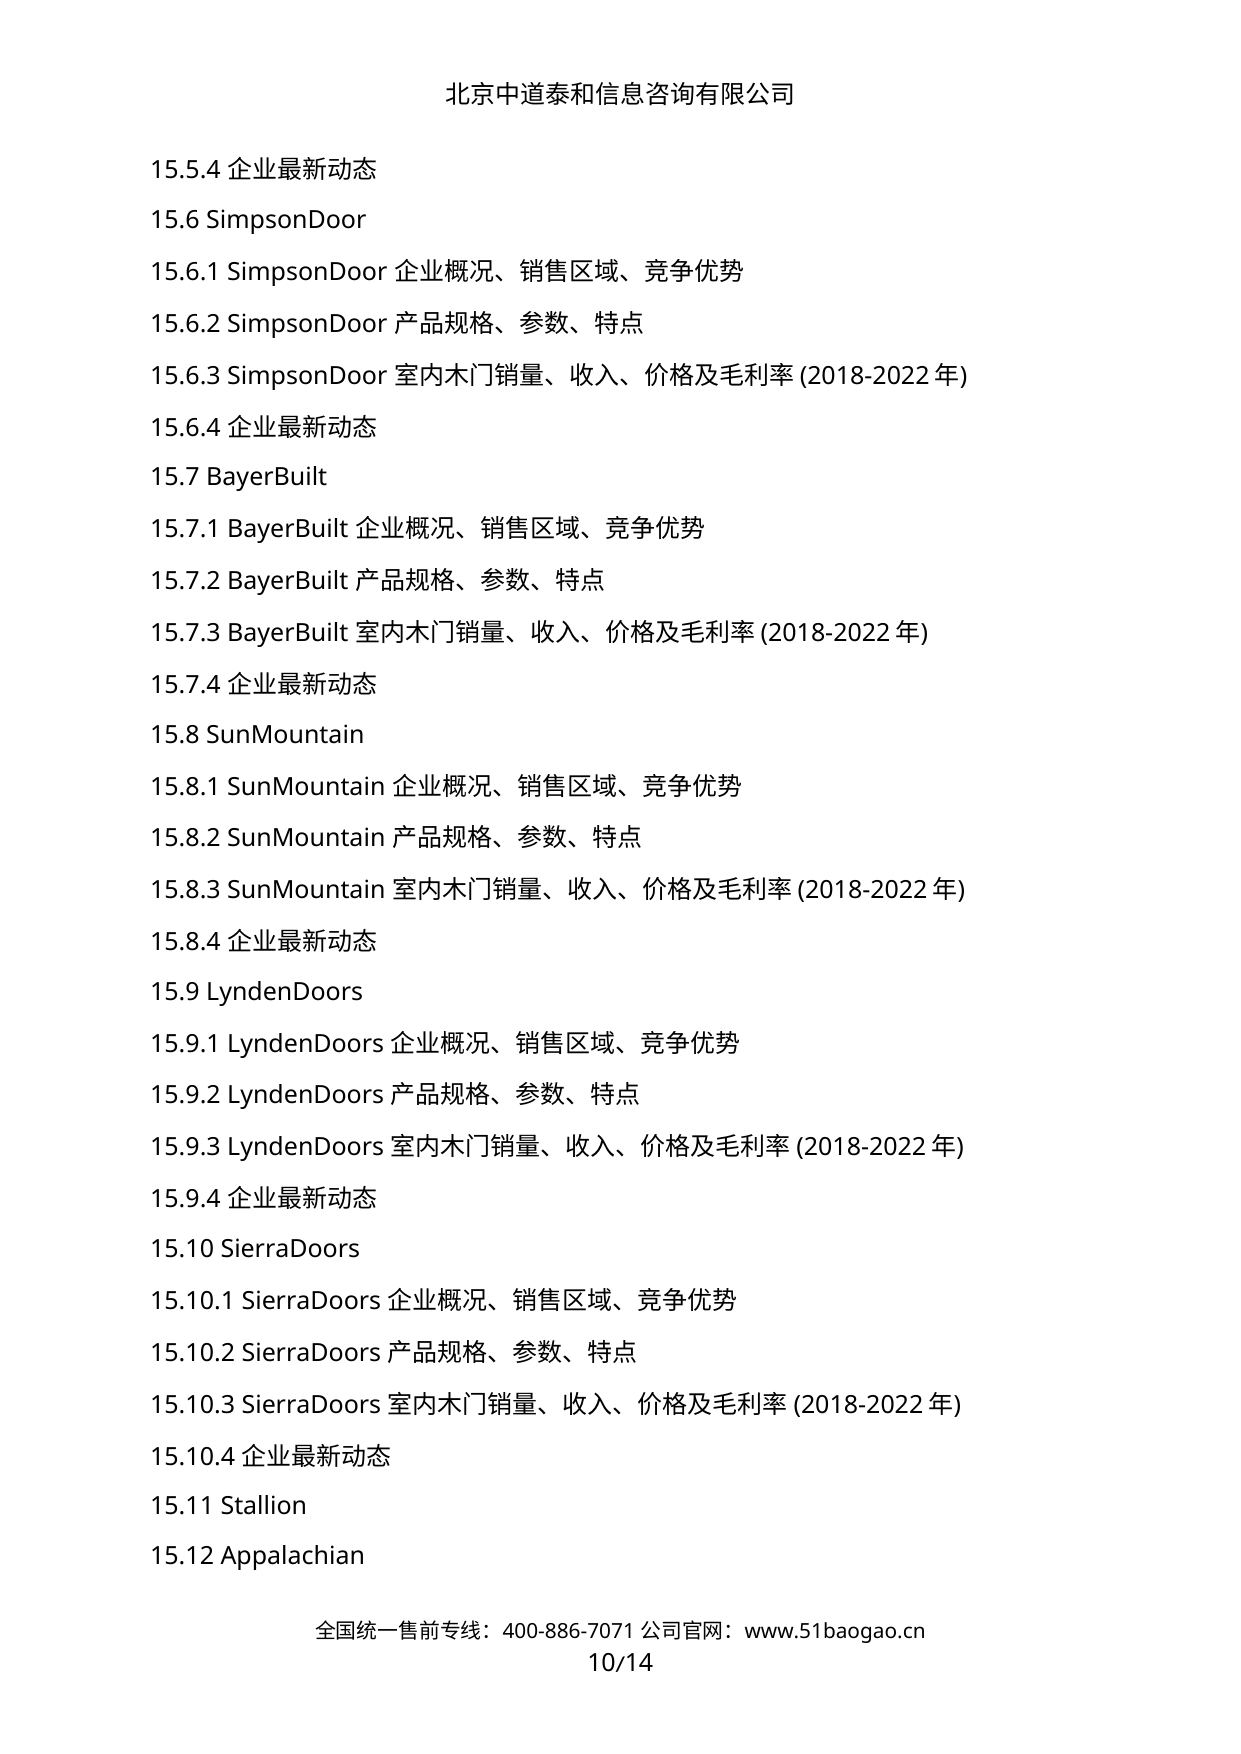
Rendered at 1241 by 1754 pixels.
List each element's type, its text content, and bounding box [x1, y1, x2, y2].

text 15.7 BayerBuilt [150, 459, 1090, 493]
text 15.10.3 SierraDoors 室内木门销量、收入、价格及毛利率 (2018-2022年) [150, 1384, 1090, 1420]
text 15.11 Stallion [150, 1488, 1090, 1522]
text 15.9.1 LyndenDoors 企业概况、销售区域、竞争优势 [150, 1023, 1090, 1059]
text 15.7.1 BayerBuilt 企业概况、销售区域、竞争优势 [150, 509, 1090, 545]
text 15.10 SierraDoors [150, 1231, 1090, 1265]
text 15.7.2 BayerBuilt 产品规格、参数、特点 [150, 561, 1090, 597]
text 15.10.1 SierraDoors 企业概况、销售区域、竞争优势 [150, 1280, 1090, 1317]
text 15.6.2 SimpsonDoor 产品规格、参数、特点 [150, 303, 1090, 340]
text 15.6.3 SimpsonDoor 室内木门销量、收入、价格及毛利率 (2018-2022年) [150, 355, 1090, 392]
text 15.9 LyndenDoors [150, 973, 1090, 1007]
text 15.8.1 SunMountain 企业概况、销售区域、竞争优势 [150, 766, 1090, 802]
text 15.6.1 SimpsonDoor 企业概况、销售区域、竞争优势 [150, 252, 1090, 288]
text 15.9.3 LyndenDoors 室内木门销量、收入、价格及毛利率 (2018-2022年) [150, 1127, 1090, 1163]
text 15.5.4 企业最新动态 [150, 150, 1090, 186]
text 15.9.4 企业最新动态 [150, 1179, 1090, 1215]
text 15.7.3 BayerBuilt 室内木门销量、收入、价格及毛利率 (2018-2022年) [150, 612, 1090, 649]
text 15.6.4 企业最新动态 [150, 407, 1090, 443]
text 15.12 Appalachian [150, 1537, 1090, 1572]
text 15.10.2 SierraDoors 产品规格、参数、特点 [150, 1332, 1090, 1368]
text 15.8.2 SunMountain 产品规格、参数、特点 [150, 818, 1090, 854]
text 15.8.3 SunMountain 室内木门销量、收入、价格及毛利率 (2018-2022年) [150, 870, 1090, 906]
text 15.9.2 LyndenDoors 产品规格、参数、特点 [150, 1075, 1090, 1111]
text 15.10.4 企业最新动态 [150, 1436, 1090, 1472]
text 15.8 SunMountain [150, 716, 1090, 750]
text 15.6 SimpsonDoor [150, 202, 1090, 236]
text 15.8.4 企业最新动态 [150, 922, 1090, 958]
text 15.7.4 企业最新动态 [150, 664, 1090, 701]
